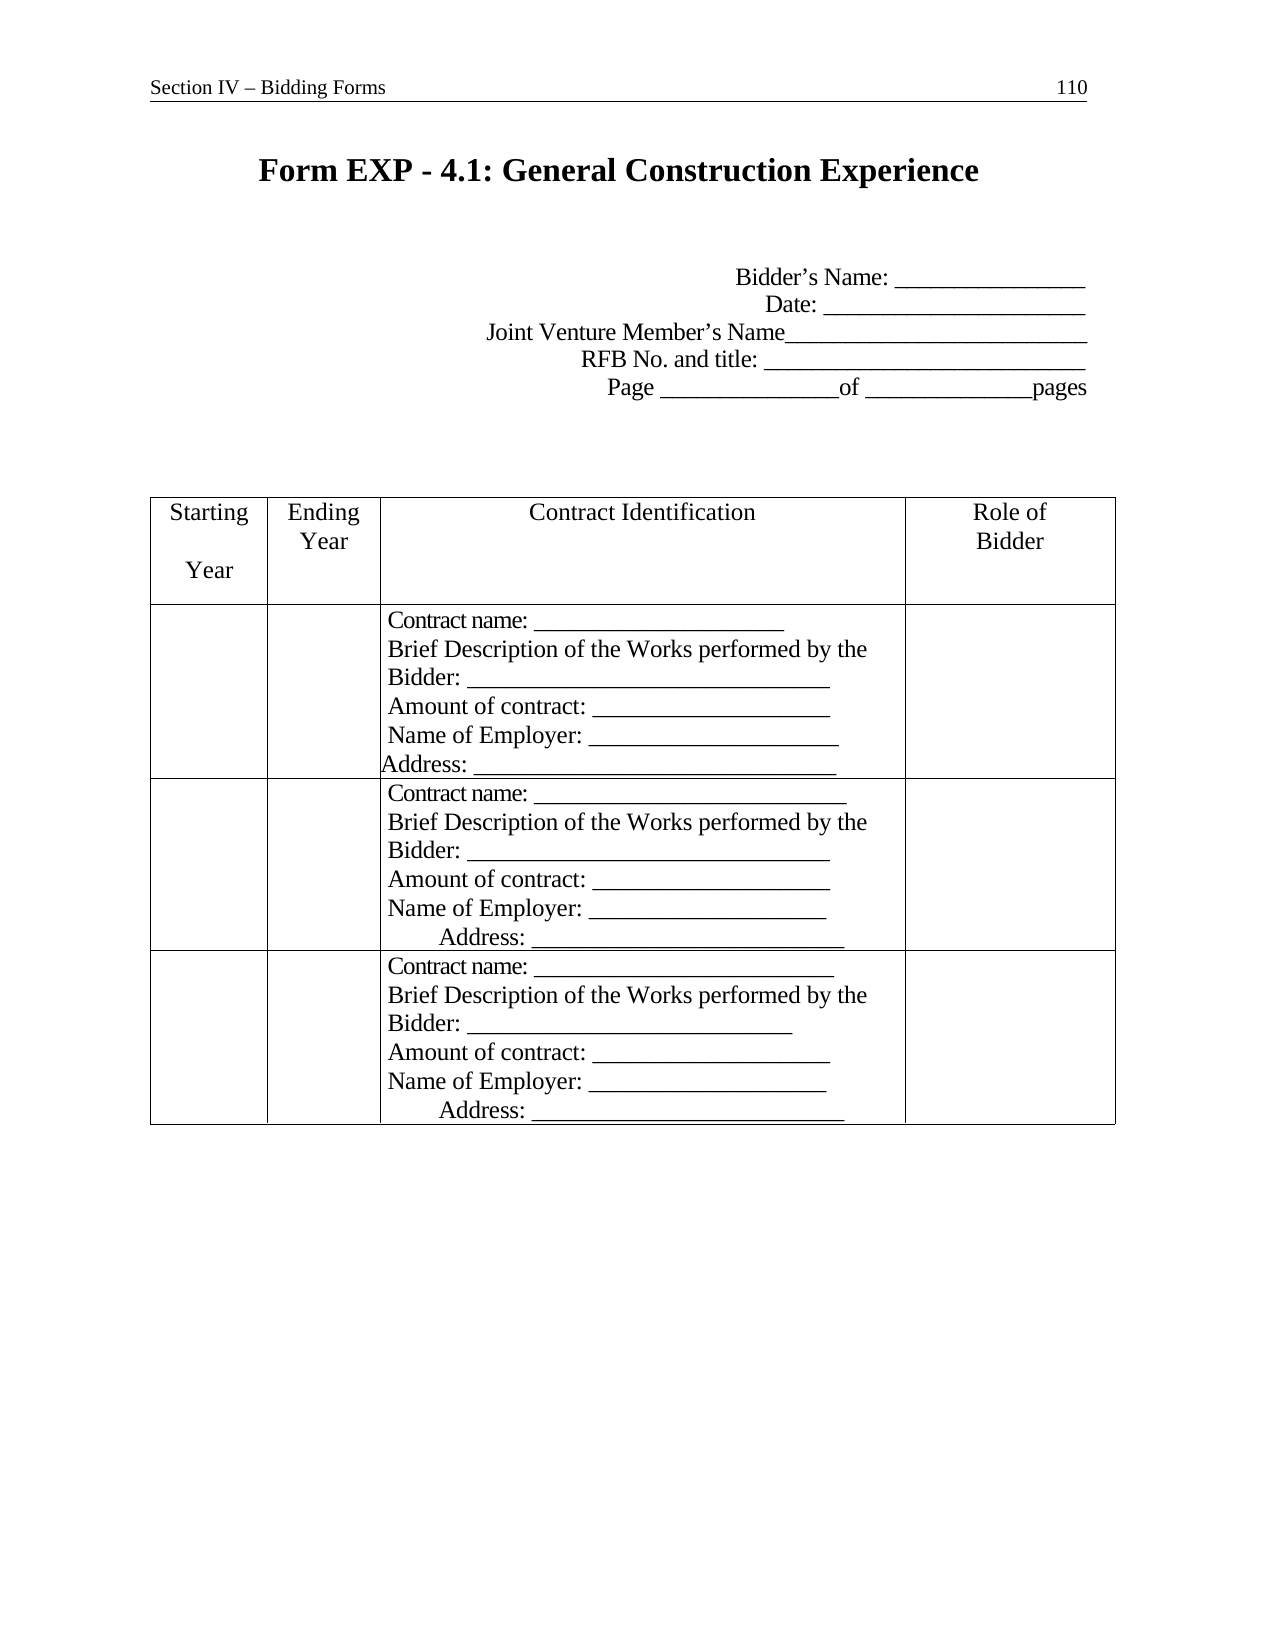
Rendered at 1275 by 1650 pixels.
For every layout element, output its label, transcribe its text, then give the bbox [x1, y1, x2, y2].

table_cell Contract name: _________________________ Brief Description of the Works performed by the Bidder: _____________________________ Amount of contract: ___________________ Name of Employer: ___________________ Address: _________________________ [381, 779, 905, 950]
table_cell Contract name: ________________________ Brief Description of the Works performed by the Bidder: __________________________ Amount of contract: ___________________ Name of Employer: ___________________ Address: _________________________ [381, 951, 905, 1123]
table_cell [151, 951, 267, 1123]
table_cell [268, 779, 380, 950]
table_cell Contract name: ____________________ Brief Description of the Works performed by the Bidder: _____________________________ Amount of contract: ___________________ Name of Employer: ____________________ Address: _____________________________ [381, 605, 905, 777]
table_cell [151, 779, 267, 950]
table_header Role of Bidder [906, 498, 1115, 604]
table_cell [151, 605, 267, 777]
table_header Starting Year [151, 498, 267, 604]
table_cell [906, 951, 1115, 1123]
subtitle Form EXP - 4.1: General Construction Experience [150, 150, 1087, 188]
table_cell [268, 605, 380, 777]
table_header Ending Year [268, 498, 380, 604]
table_cell [906, 605, 1115, 777]
text Bidder’s Name: ________________ Date: ______________________ Joint Venture Member’s Name_________________________ RFB No. and title: ___________________________ Page _______________of ______________pages [150, 263, 1087, 401]
table_cell [906, 779, 1115, 950]
table_cell [268, 951, 380, 1123]
table_header Contract Identification [381, 498, 905, 604]
